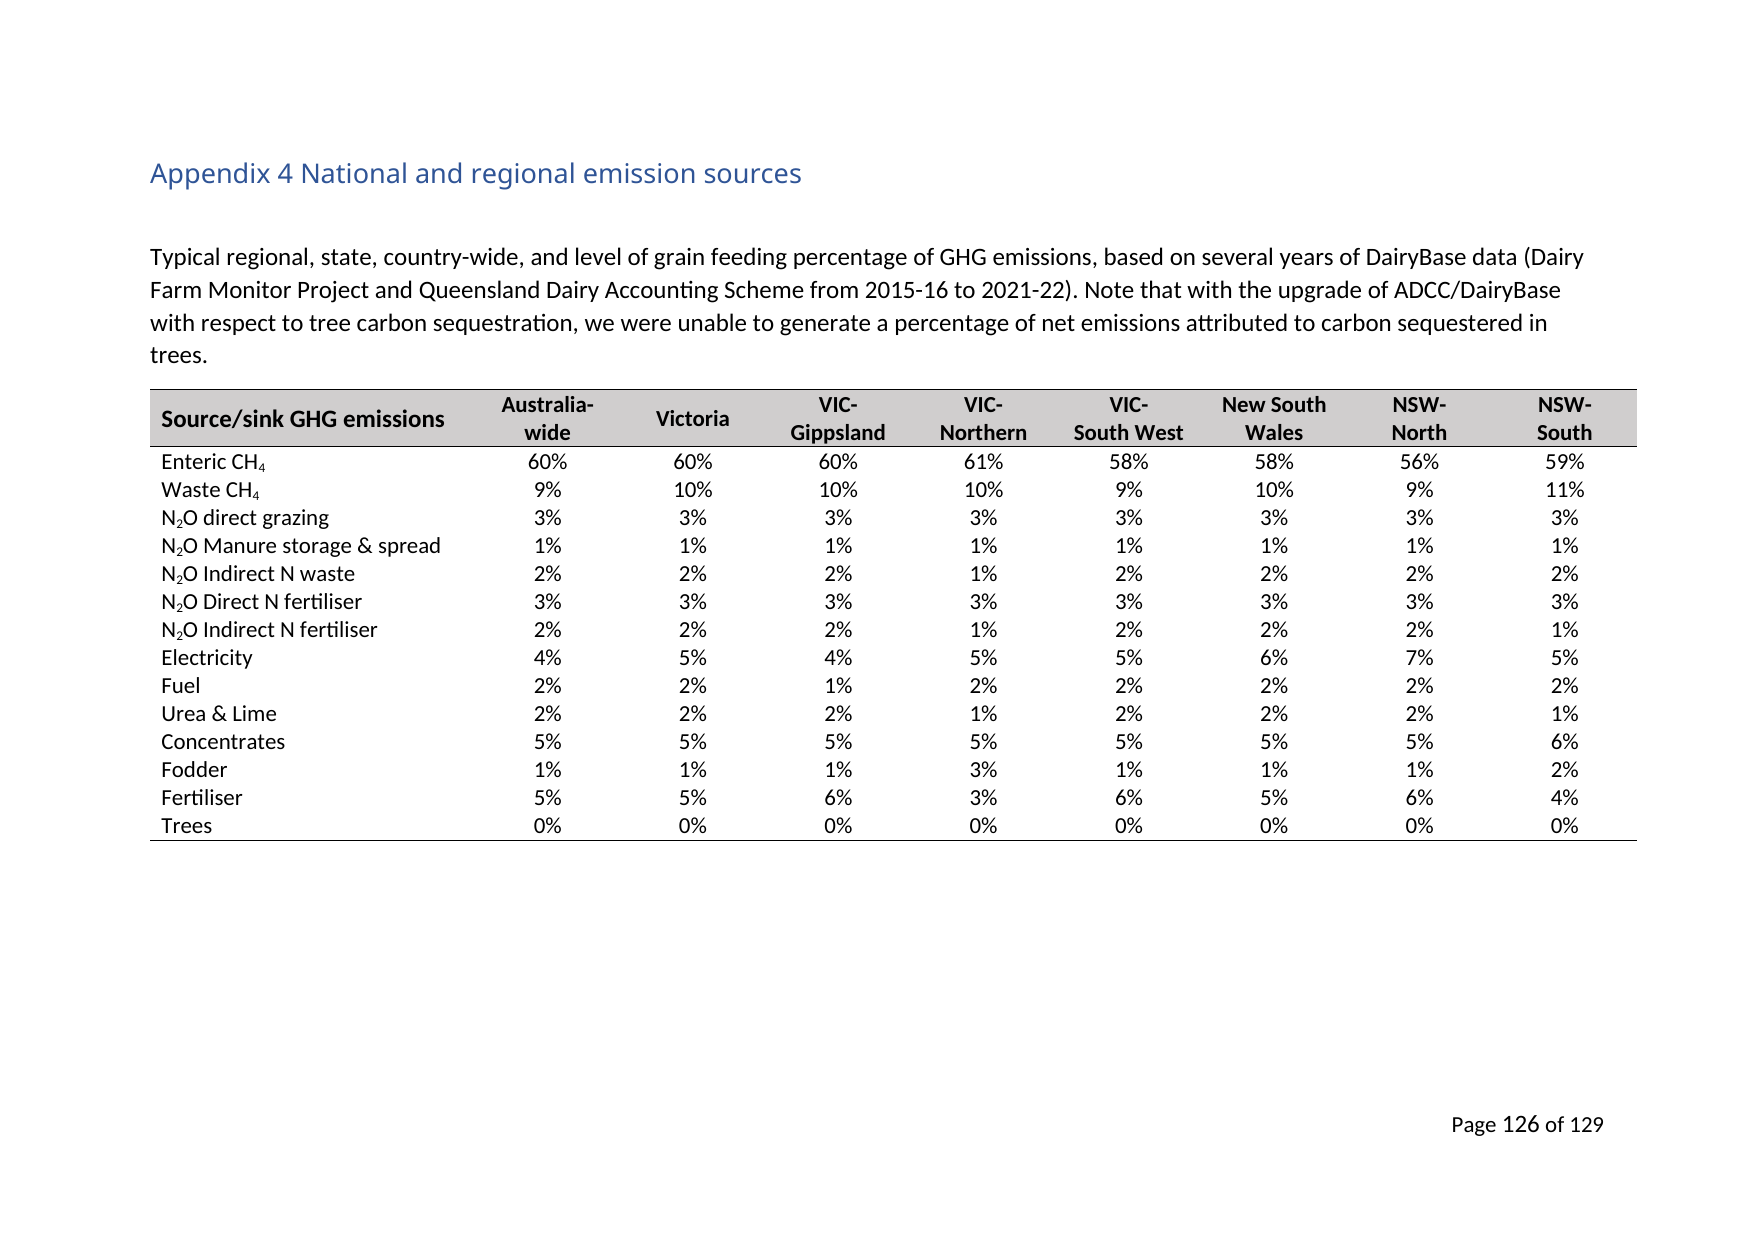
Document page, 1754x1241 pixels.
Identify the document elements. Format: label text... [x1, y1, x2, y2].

table_cell N2O Direct N fertiliser [150, 588, 475, 615]
table_cell 5% [765, 728, 911, 756]
table_cell 3% [1056, 503, 1201, 531]
table_cell 6% [1347, 784, 1492, 812]
table_cell 1% [1492, 700, 1637, 727]
table_cell 2% [1201, 615, 1347, 643]
table_cell 0% [1492, 812, 1637, 839]
table_cell 5% [1056, 728, 1201, 756]
table_cell 2% [1347, 559, 1492, 587]
table_cell 5% [1201, 728, 1347, 756]
table_cell 2% [475, 671, 620, 699]
table_cell 5% [620, 784, 765, 812]
table_cell 2% [1201, 559, 1347, 587]
table_cell 1% [620, 531, 765, 559]
table_cell 0% [1347, 812, 1492, 839]
table_cell 2% [475, 700, 620, 727]
table_cell 3% [620, 588, 765, 615]
table_cell 5% [1056, 644, 1201, 671]
table_cell 9% [1056, 475, 1201, 503]
table_cell 5% [475, 728, 620, 756]
table_cell N2O Manure storage & spread [150, 531, 475, 559]
table_cell 4% [475, 644, 620, 671]
table_cell 59% [1492, 447, 1637, 475]
table_header Australia-wide [475, 390, 620, 446]
table_cell 2% [1347, 615, 1492, 643]
table_cell 2% [1492, 671, 1637, 699]
table_cell 2% [1347, 671, 1492, 699]
table_cell 0% [765, 812, 911, 839]
table_cell 3% [1201, 588, 1347, 615]
table_cell 2% [765, 615, 911, 643]
table_cell 1% [1492, 531, 1637, 559]
table_cell 3% [475, 503, 620, 531]
table_cell 2% [1056, 671, 1201, 699]
table_header New South Wales [1201, 390, 1347, 446]
table_cell 5% [1201, 784, 1347, 812]
table_cell 1% [1056, 531, 1201, 559]
table_cell 10% [1201, 475, 1347, 503]
table_cell 1% [1492, 615, 1637, 643]
table_cell Fuel [150, 671, 475, 699]
table_cell 10% [620, 475, 765, 503]
table_cell 5% [1347, 728, 1492, 756]
table_cell 0% [620, 812, 765, 839]
table_cell 4% [765, 644, 911, 671]
table_cell 11% [1492, 475, 1637, 503]
table_cell 3% [620, 503, 765, 531]
table_cell 0% [1201, 812, 1347, 839]
table_cell 60% [475, 447, 620, 475]
table_cell 3% [1347, 588, 1492, 615]
table_cell 2% [1492, 756, 1637, 783]
table_cell 2% [1056, 615, 1201, 643]
table_cell 6% [1056, 784, 1201, 812]
table_header VIC- Gippsland [765, 390, 911, 446]
table_cell 1% [1201, 531, 1347, 559]
table_cell 1% [1347, 756, 1492, 783]
table_cell 1% [1201, 756, 1347, 783]
table_cell 2% [911, 671, 1056, 699]
table_cell 2% [475, 559, 620, 587]
table_cell 2% [620, 671, 765, 699]
table_cell 1% [620, 756, 765, 783]
table_cell 3% [475, 588, 620, 615]
table_cell Enteric CH4 [150, 447, 475, 475]
table_cell 3% [911, 756, 1056, 783]
table_cell 3% [911, 588, 1056, 615]
table_cell 1% [765, 756, 911, 783]
table_cell 1% [911, 531, 1056, 559]
table_cell 56% [1347, 447, 1492, 475]
table_header VIC- Northern [911, 390, 1056, 446]
table_cell 2% [1056, 559, 1201, 587]
table_cell 3% [1201, 503, 1347, 531]
table_cell 1% [1347, 531, 1492, 559]
table_cell 3% [1492, 503, 1637, 531]
text Typical regional, state, country-wide, and level of grain feeding percentage of GHG emissions, based on several years of DairyBase data (Dairy Farm Monitor Project and Queensland Dairy Accounting Scheme from 2015-16 to 2021-22). Note that with the upgrade of ADCC/DairyBase with respect to tree carbon sequestration, we were unable to generate a percentage of net emissions attributed to carbon sequestered in trees. [150, 241, 1604, 370]
table_cell 2% [765, 559, 911, 587]
table_cell 5% [620, 728, 765, 756]
table_cell 2% [620, 700, 765, 727]
table_cell 58% [1201, 447, 1347, 475]
table_cell 3% [1347, 503, 1492, 531]
table_cell 61% [911, 447, 1056, 475]
table_cell 1% [911, 700, 1056, 727]
table_cell 5% [911, 644, 1056, 671]
table_header Victoria [620, 390, 765, 446]
table_cell Urea & Lime [150, 700, 475, 727]
table_cell Fodder [150, 756, 475, 783]
table_cell N2O Indirect N waste [150, 559, 475, 587]
table_cell 6% [1492, 728, 1637, 756]
table_cell 0% [475, 812, 620, 839]
table_cell 1% [765, 671, 911, 699]
table_cell 1% [765, 531, 911, 559]
table_cell 0% [911, 812, 1056, 839]
table_cell 1% [1056, 756, 1201, 783]
table_cell 3% [1056, 588, 1201, 615]
table_cell 0% [1056, 812, 1201, 839]
table_header NSW- South [1492, 390, 1637, 446]
table_cell 6% [1201, 644, 1347, 671]
table_cell 3% [911, 503, 1056, 531]
table_cell 2% [620, 559, 765, 587]
table_cell Fertiliser [150, 784, 475, 812]
table_cell 2% [620, 615, 765, 643]
table_cell 10% [911, 475, 1056, 503]
table_cell 10% [765, 475, 911, 503]
table_cell 58% [1056, 447, 1201, 475]
table_cell 3% [765, 503, 911, 531]
table_cell 1% [475, 756, 620, 783]
table_cell N2O Indirect N fertiliser [150, 615, 475, 643]
table_header Source/sink GHG emissions [150, 390, 475, 446]
table_cell 1% [475, 531, 620, 559]
table_header VIC- South West [1056, 390, 1201, 446]
table_cell 4% [1492, 784, 1637, 812]
table_cell 60% [620, 447, 765, 475]
table_cell N2O direct grazing [150, 503, 475, 531]
table_cell 2% [1201, 700, 1347, 727]
table_cell 60% [765, 447, 911, 475]
table_cell Trees [150, 812, 475, 839]
table_cell 7% [1347, 644, 1492, 671]
table_cell Waste CH4 [150, 475, 475, 503]
table_cell 2% [1347, 700, 1492, 727]
table_cell 3% [765, 588, 911, 615]
subtitle Appendix 4 National and regional emission sources [150, 154, 1604, 191]
table_cell 2% [765, 700, 911, 727]
table_cell 3% [911, 784, 1056, 812]
table_cell Concentrates [150, 728, 475, 756]
table_cell 5% [911, 728, 1056, 756]
table_cell 9% [1347, 475, 1492, 503]
table_cell 5% [475, 784, 620, 812]
table_cell 2% [1201, 671, 1347, 699]
table_cell 5% [1492, 644, 1637, 671]
table_cell 2% [1492, 559, 1637, 587]
table_cell 1% [911, 559, 1056, 587]
table_cell 9% [475, 475, 620, 503]
table_cell 5% [620, 644, 765, 671]
table_cell 3% [1492, 588, 1637, 615]
table_cell 6% [765, 784, 911, 812]
table_header NSW- North [1347, 390, 1492, 446]
table_cell 2% [475, 615, 620, 643]
table_cell 2% [1056, 700, 1201, 727]
table_cell Electricity [150, 644, 475, 671]
table_cell 1% [911, 615, 1056, 643]
